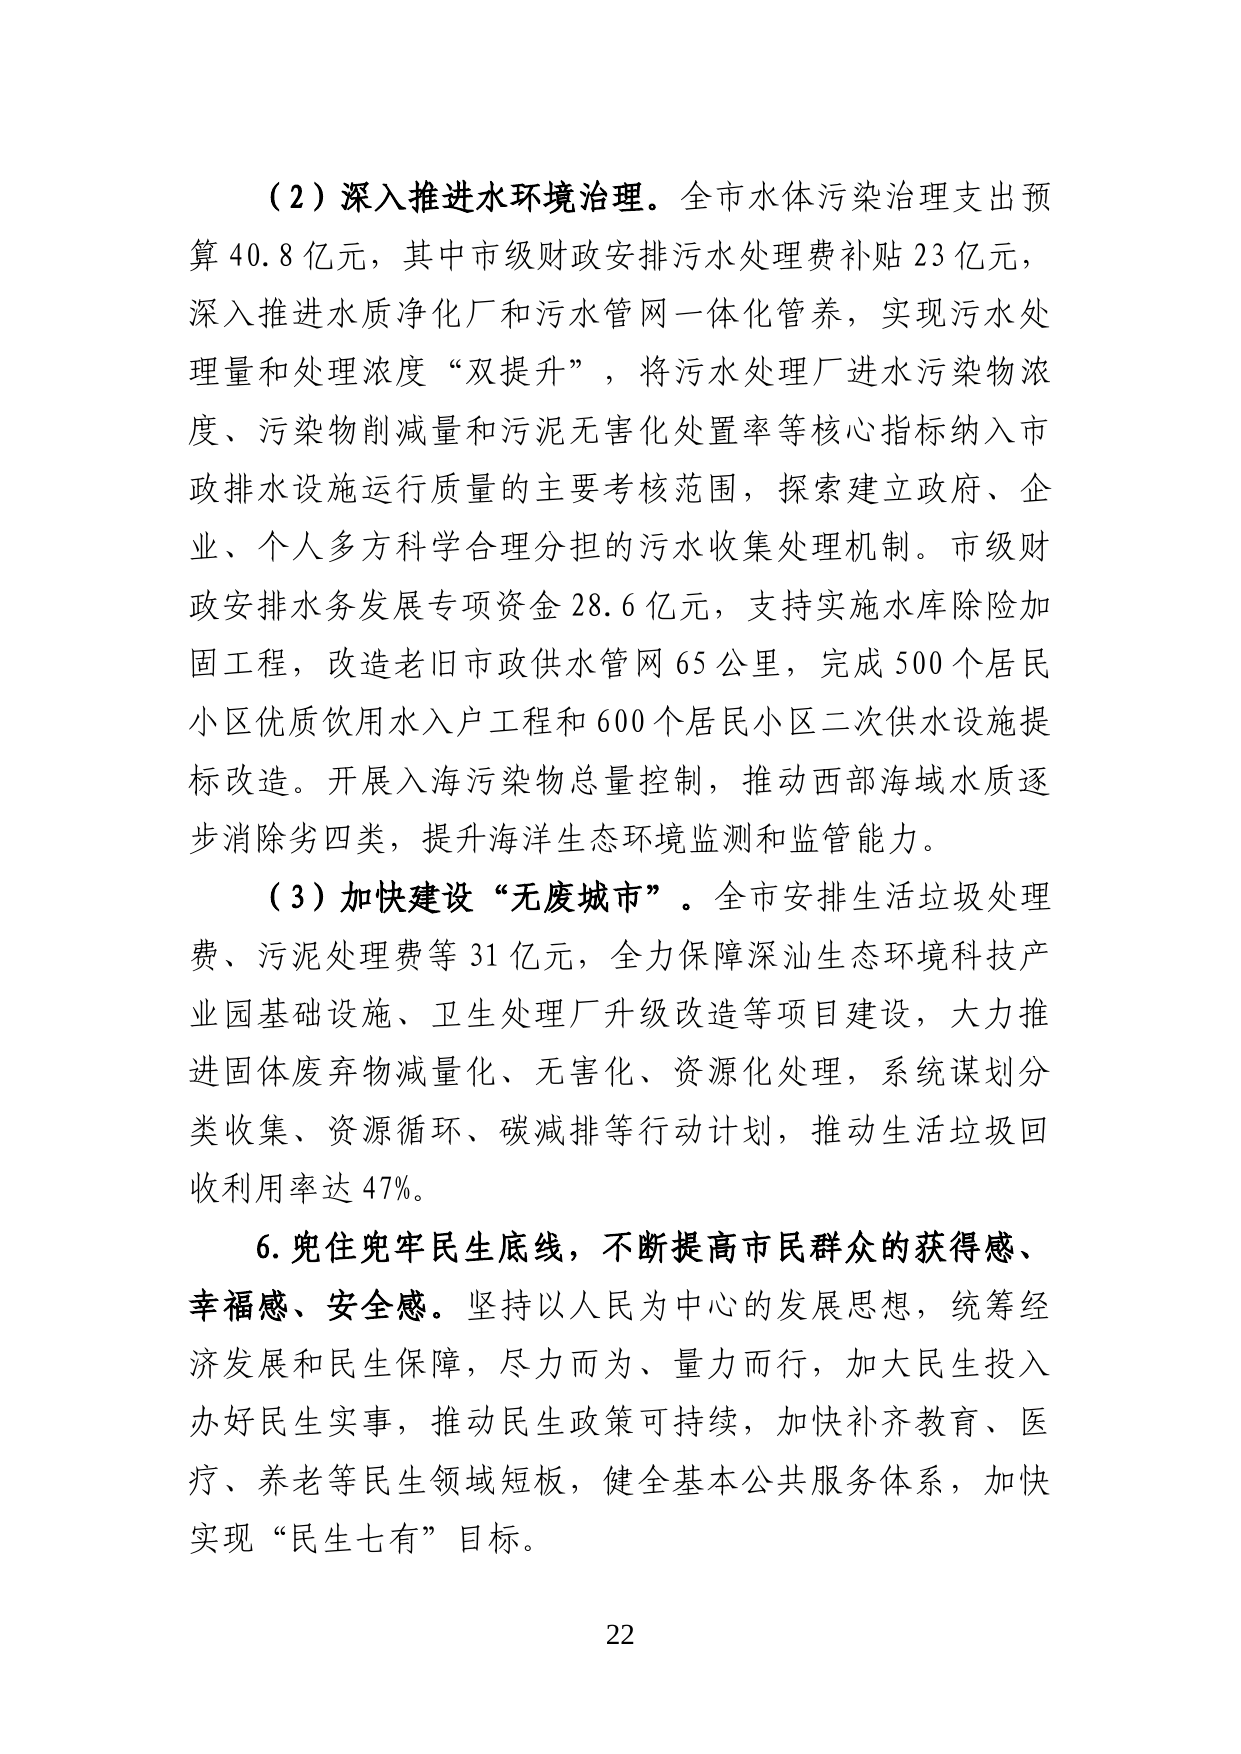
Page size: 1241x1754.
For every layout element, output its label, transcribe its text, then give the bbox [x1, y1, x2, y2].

text （2）深入推进水环境治理。全市水体污染治理支出预算40.8亿元，其中市级财政安排污水处理费补贴23亿元，深入推进水质净化厂和污水管网一体化管养，实现污水处理量和处理浓度“双提升”，将污水处理厂进水污染物浓度、污染物削减量和污泥无害化处置率等核心指标纳入市政排水设施运行质量的主要考核范围，探索建立政府、企业、个人多方科学合理分担的污水收集处理机制。市级财政安排水务发展专项资金28.6亿元，支持实施水库除险加固工程，改造老旧市政供水管网65公里，完成500个居民小区优质饮用水入户工程和600个居民小区二次供水设施提标改造。开展入海污染物总量控制，推动西部海域水质逐步消除劣四类，提升海洋生态环境监测和监管能力。 [187, 162, 1053, 862]
text （3）加快建设“无废城市”。全市安排生活垃圾处理费、污泥处理费等31亿元，全力保障深汕生态环境科技产业园基础设施、卫生处理厂升级改造等项目建设，大力推进固体废弃物减量化、无害化、资源化处理，系统谋划分类收集、资源循环、碳减排等行动计划，推动生活垃圾回收利用率达47%。 [187, 862, 1053, 1212]
text 6.兜住兜牢民生底线，不断提高市民群众的获得感、幸福感、安全感。坚持以人民为中心的发展思想，统筹经济发展和民生保障，尽力而为、量力而行，加大民生投入、办好民生实事，推动民生政策可持续，加快补齐教育、医疗、养老等民生领域短板，健全基本公共服务体系，加快实现“民生七有”目标。 [187, 1212, 1053, 1562]
